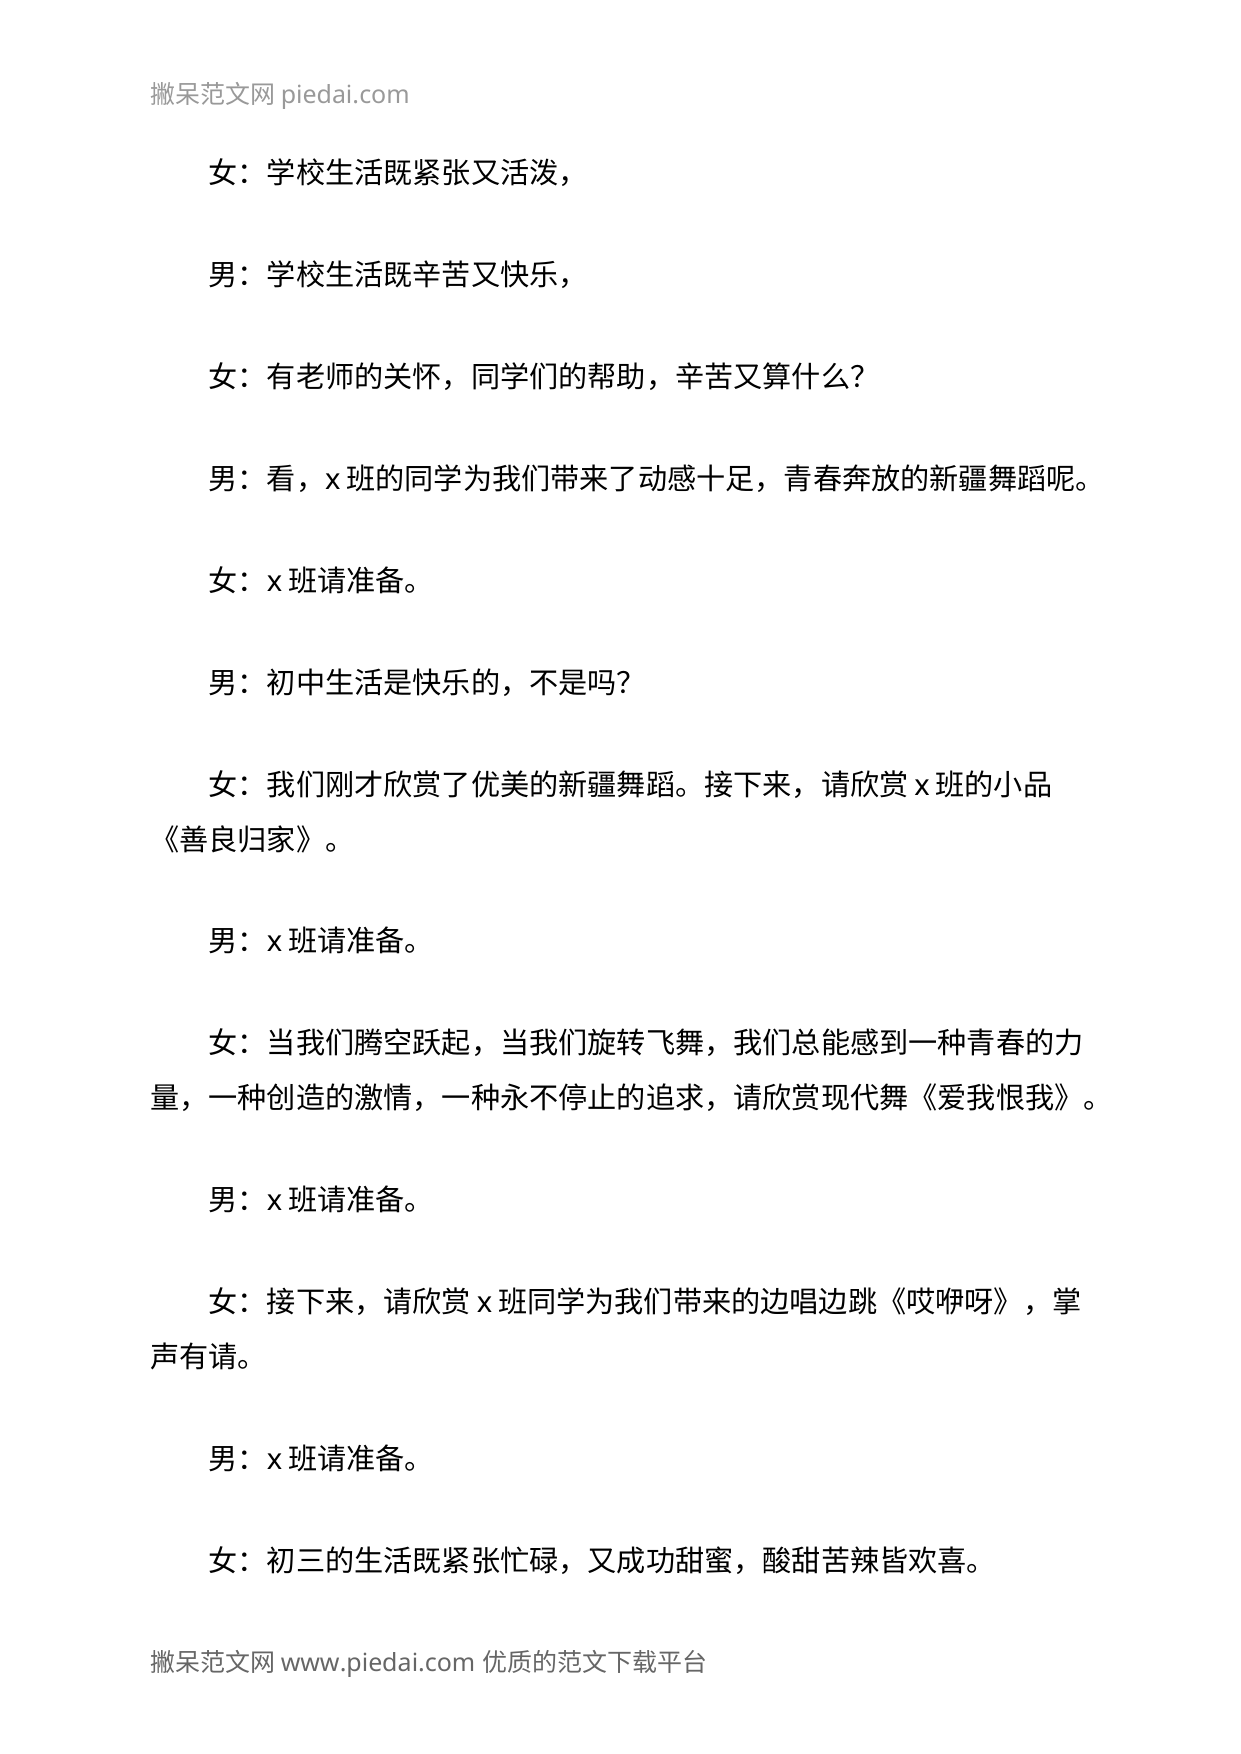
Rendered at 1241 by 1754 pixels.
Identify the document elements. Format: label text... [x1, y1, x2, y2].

text 男：x班请准备。 [150, 918, 1090, 960]
text 女：x班请准备。 [150, 557, 1090, 600]
text 女：当我们腾空跃起，当我们旋转飞舞，我们总能感到一种青春的力量，一种创造的激情，一种永不停止的追求，请欣赏现代舞《爱我恨我》。 [150, 1020, 1090, 1117]
text 男：x班请准备。 [150, 1435, 1090, 1478]
text 女：我们刚才欣赏了优美的新疆舞蹈。接下来，请欣赏x班的小品《善良归家》。 [150, 761, 1090, 858]
text 男：初中生活是快乐的，不是吗？ [150, 659, 1090, 702]
text 男：学校生活既辛苦又快乐， [150, 252, 1090, 294]
text 女：学校生活既紧张又活泼， [150, 150, 1090, 192]
text 女：有老师的关怀，同学们的帮助，辛苦又算什么？ [150, 353, 1090, 396]
text 女：初三的生活既紧张忙碌，又成功甜蜜，酸甜苦辣皆欢喜。 [150, 1537, 1090, 1579]
text 男：看，x班的同学为我们带来了动感十足，青春奔放的新疆舞蹈呢。 [150, 455, 1090, 498]
text 男：x班请准备。 [150, 1176, 1090, 1219]
text 女：接下来，请欣赏x班同学为我们带来的边唱边跳《哎咿呀》，掌声有请。 [150, 1278, 1090, 1376]
